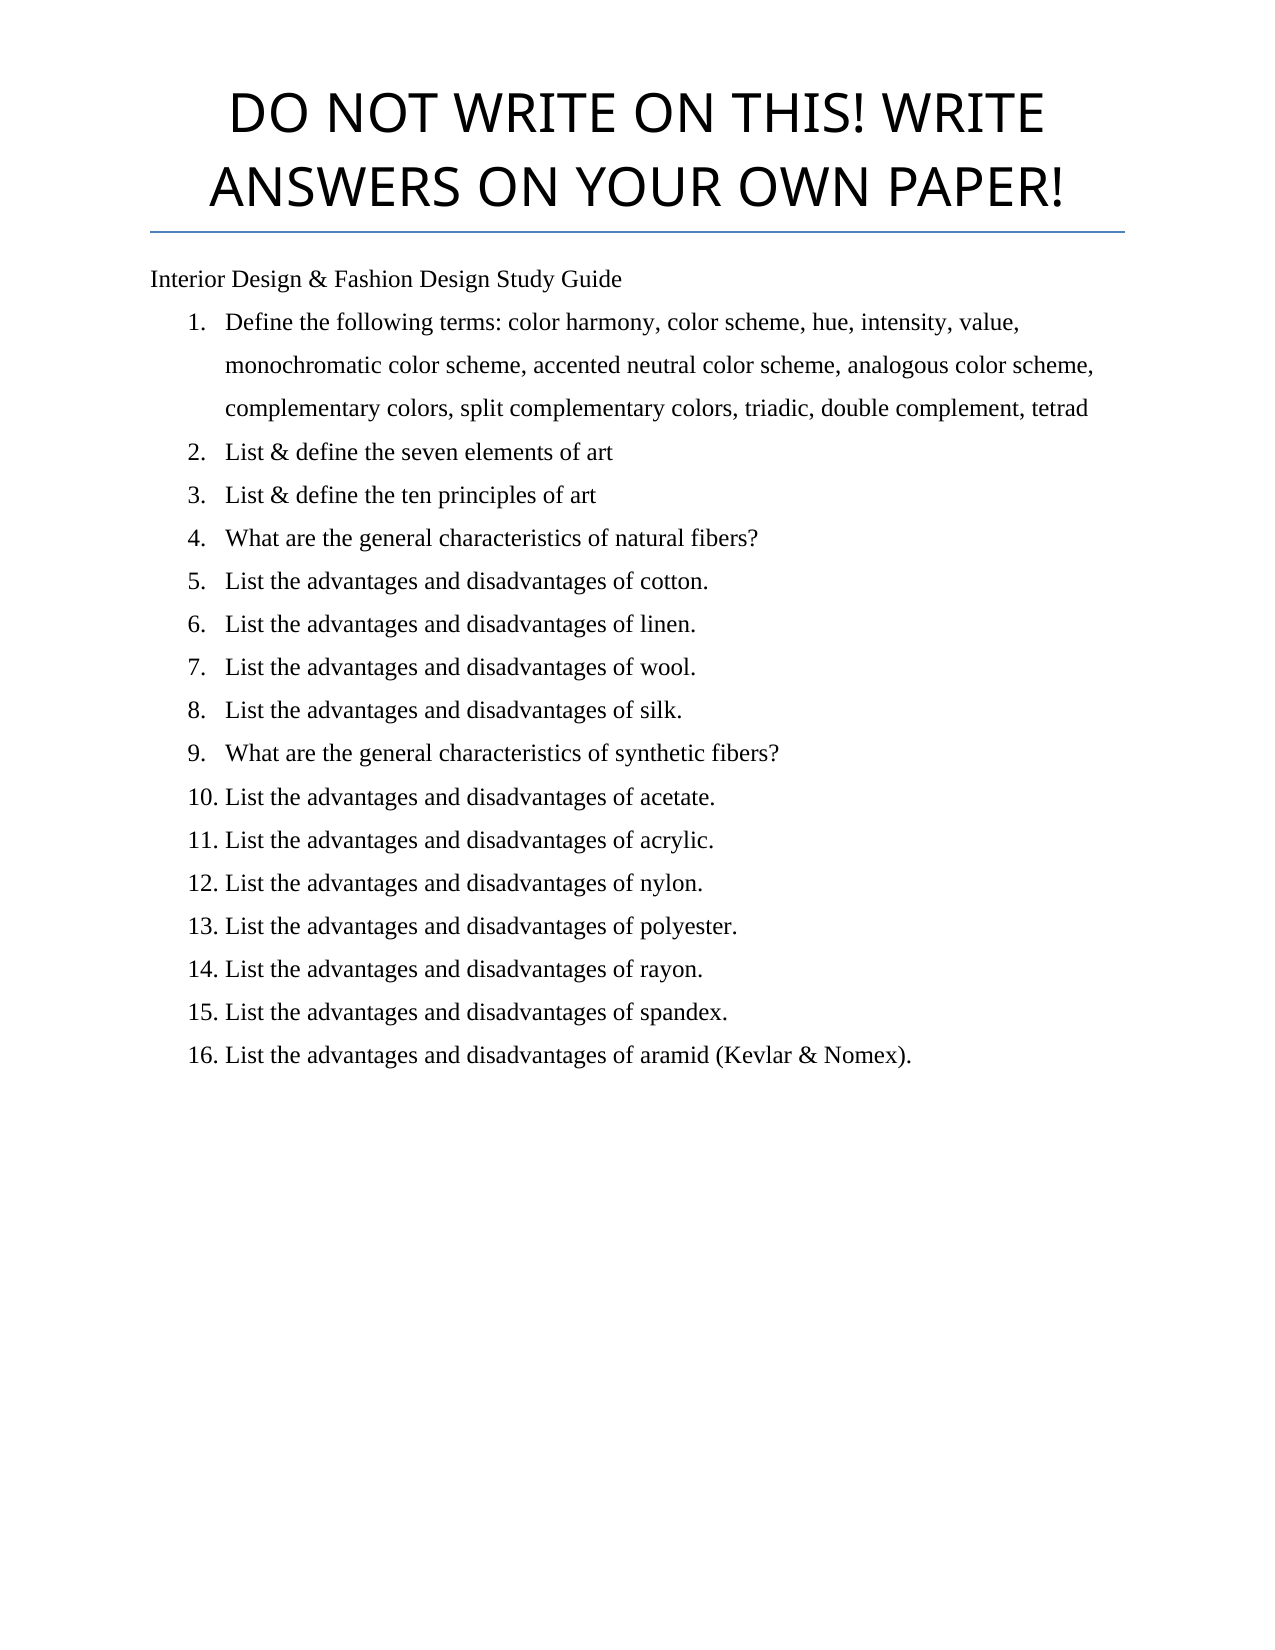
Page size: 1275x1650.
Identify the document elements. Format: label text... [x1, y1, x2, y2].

list Define the following terms: color harmony, color scheme, hue, intensity, value, monochromatic color scheme, accented neutral color scheme, analogous color scheme, complementary colors, split complementary colors, triadic, double complement, tetrad [187, 307, 1125, 422]
text Interior Design & Fashion Design Study Guide [150, 264, 1125, 293]
list List the advantages and disadvantages of nylon. [187, 868, 1125, 897]
list List the advantages and disadvantages of wool. [187, 652, 1125, 681]
list List & define the ten principles of art [187, 480, 1125, 508]
list List the advantages and disadvantages of linen. [187, 609, 1125, 638]
list List & define the seven elements of art [187, 437, 1125, 465]
list What are the general characteristics of synthetic fibers? [187, 738, 1125, 767]
list List the advantages and disadvantages of acetate. [187, 782, 1125, 810]
list List the advantages and disadvantages of polyester. [187, 911, 1125, 940]
list List the advantages and disadvantages of rayon. [187, 954, 1125, 983]
list List the advantages and disadvantages of spandex. [187, 997, 1125, 1026]
list List the advantages and disadvantages of cotton. [187, 566, 1125, 595]
list What are the general characteristics of natural fibers? [187, 523, 1125, 552]
list List the advantages and disadvantages of silk. [187, 695, 1125, 724]
list List the advantages and disadvantages of acrylic. [187, 825, 1125, 853]
list List the advantages and disadvantages of aramid (Kevlar & Nomex). [187, 1040, 1125, 1069]
